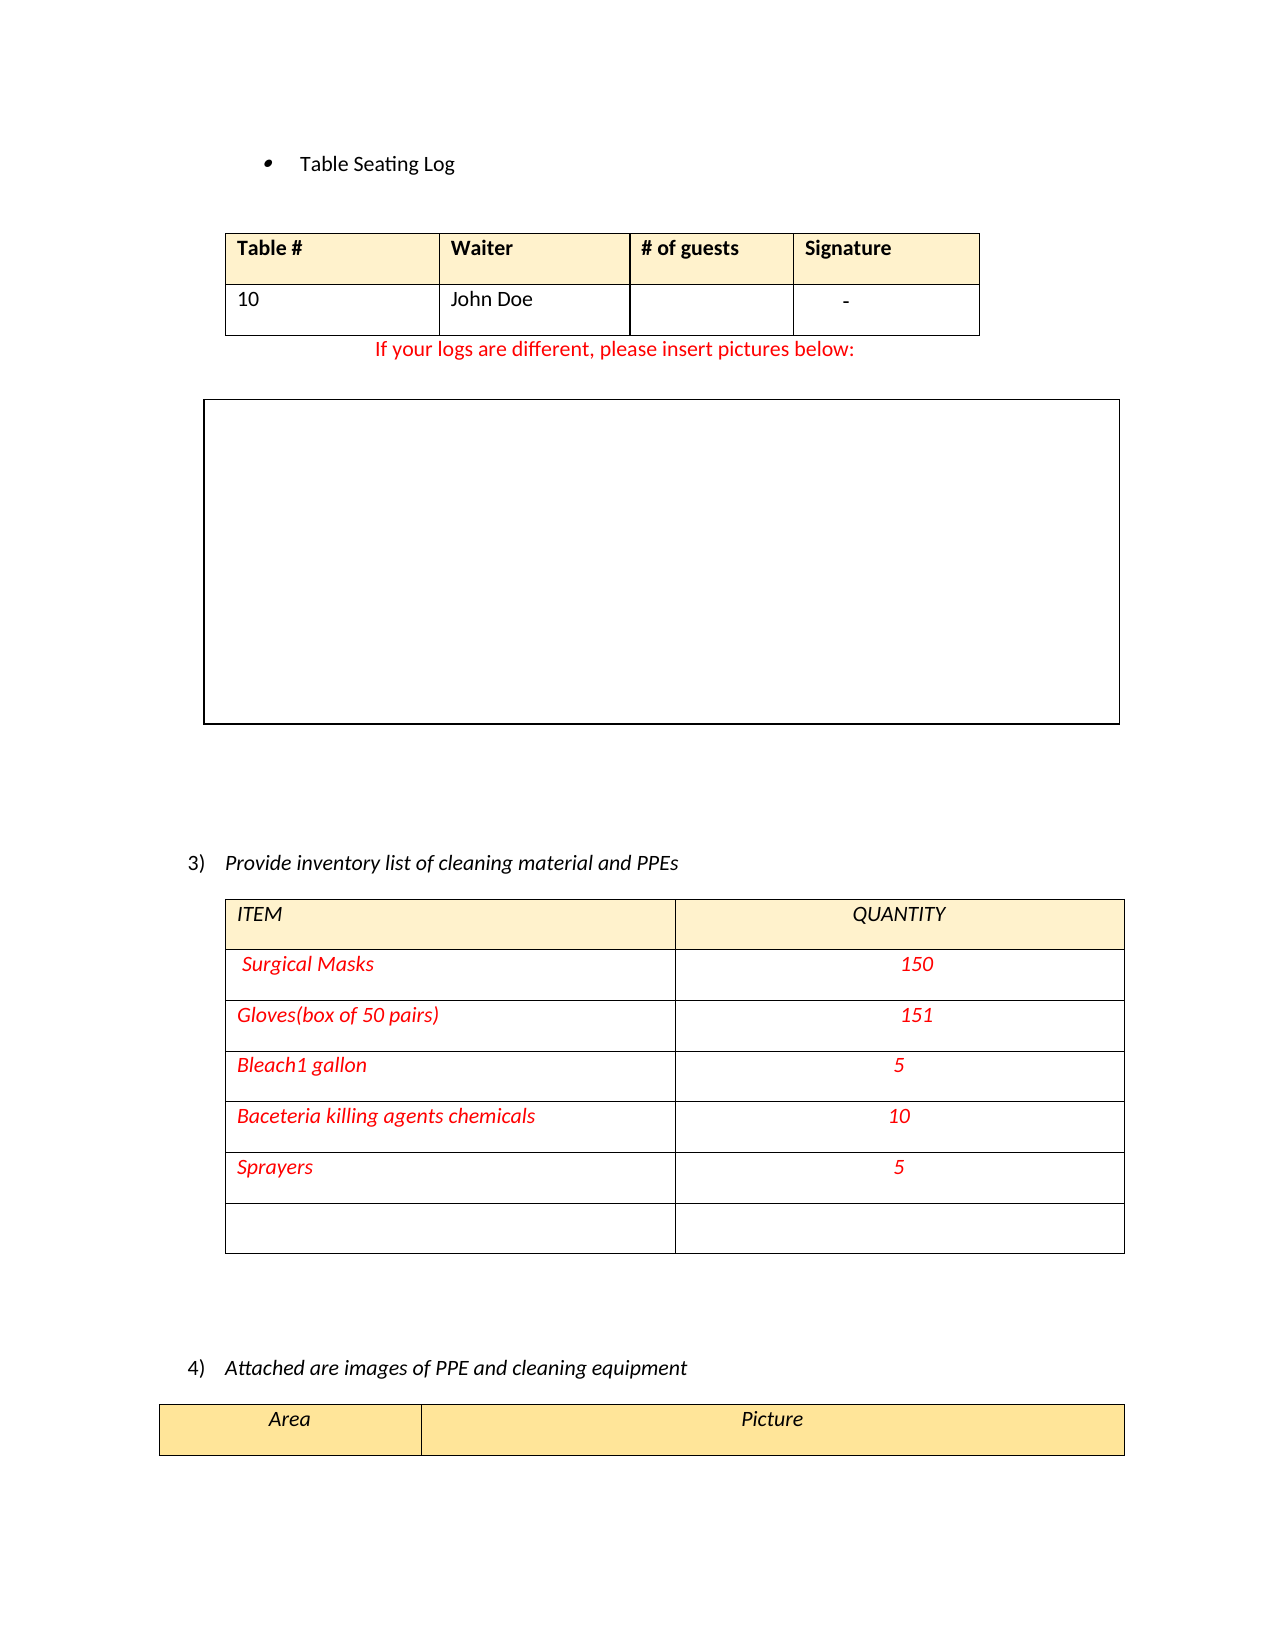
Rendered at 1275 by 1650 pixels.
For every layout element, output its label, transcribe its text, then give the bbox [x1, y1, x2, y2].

table_cell [631, 285, 793, 334]
table_header # of guests [631, 234, 793, 284]
table_cell Baceteria killing agents chemicals [226, 1102, 675, 1152]
table_cell [794, 285, 979, 334]
table_cell John Doe [440, 285, 629, 334]
table_cell 10 [226, 285, 439, 334]
table_cell Gloves(box of 50 pairs) [226, 1001, 675, 1051]
table_header Signature [794, 234, 979, 284]
table_cell [676, 950, 1124, 1000]
table_cell 5 [676, 1052, 1124, 1101]
table_cell [676, 1001, 1124, 1051]
table_header Area [160, 1405, 421, 1455]
table_header Waiter [440, 234, 629, 284]
table_header Table # [226, 234, 439, 284]
table_header Picture [422, 1405, 1124, 1455]
list Provide inventory list of cleaning material and PPEs [187, 849, 1125, 875]
table_cell Surgical Masks [226, 950, 675, 1000]
list Table Seating Log [262, 150, 1125, 177]
table_header ITEM [226, 900, 675, 949]
table_cell Bleach1 gallon [226, 1052, 675, 1101]
table_cell Sprayers [226, 1153, 675, 1202]
table_cell [676, 1204, 1124, 1253]
list If your logs are different, please insert pictures below: [375, 336, 1125, 362]
table_cell 10 [676, 1102, 1124, 1152]
table_header QUANTITY [676, 900, 1124, 949]
table_cell 5 [676, 1153, 1124, 1202]
list Attached are images of PPE and cleaning equipment [187, 1354, 1125, 1381]
table_cell [226, 1204, 675, 1253]
